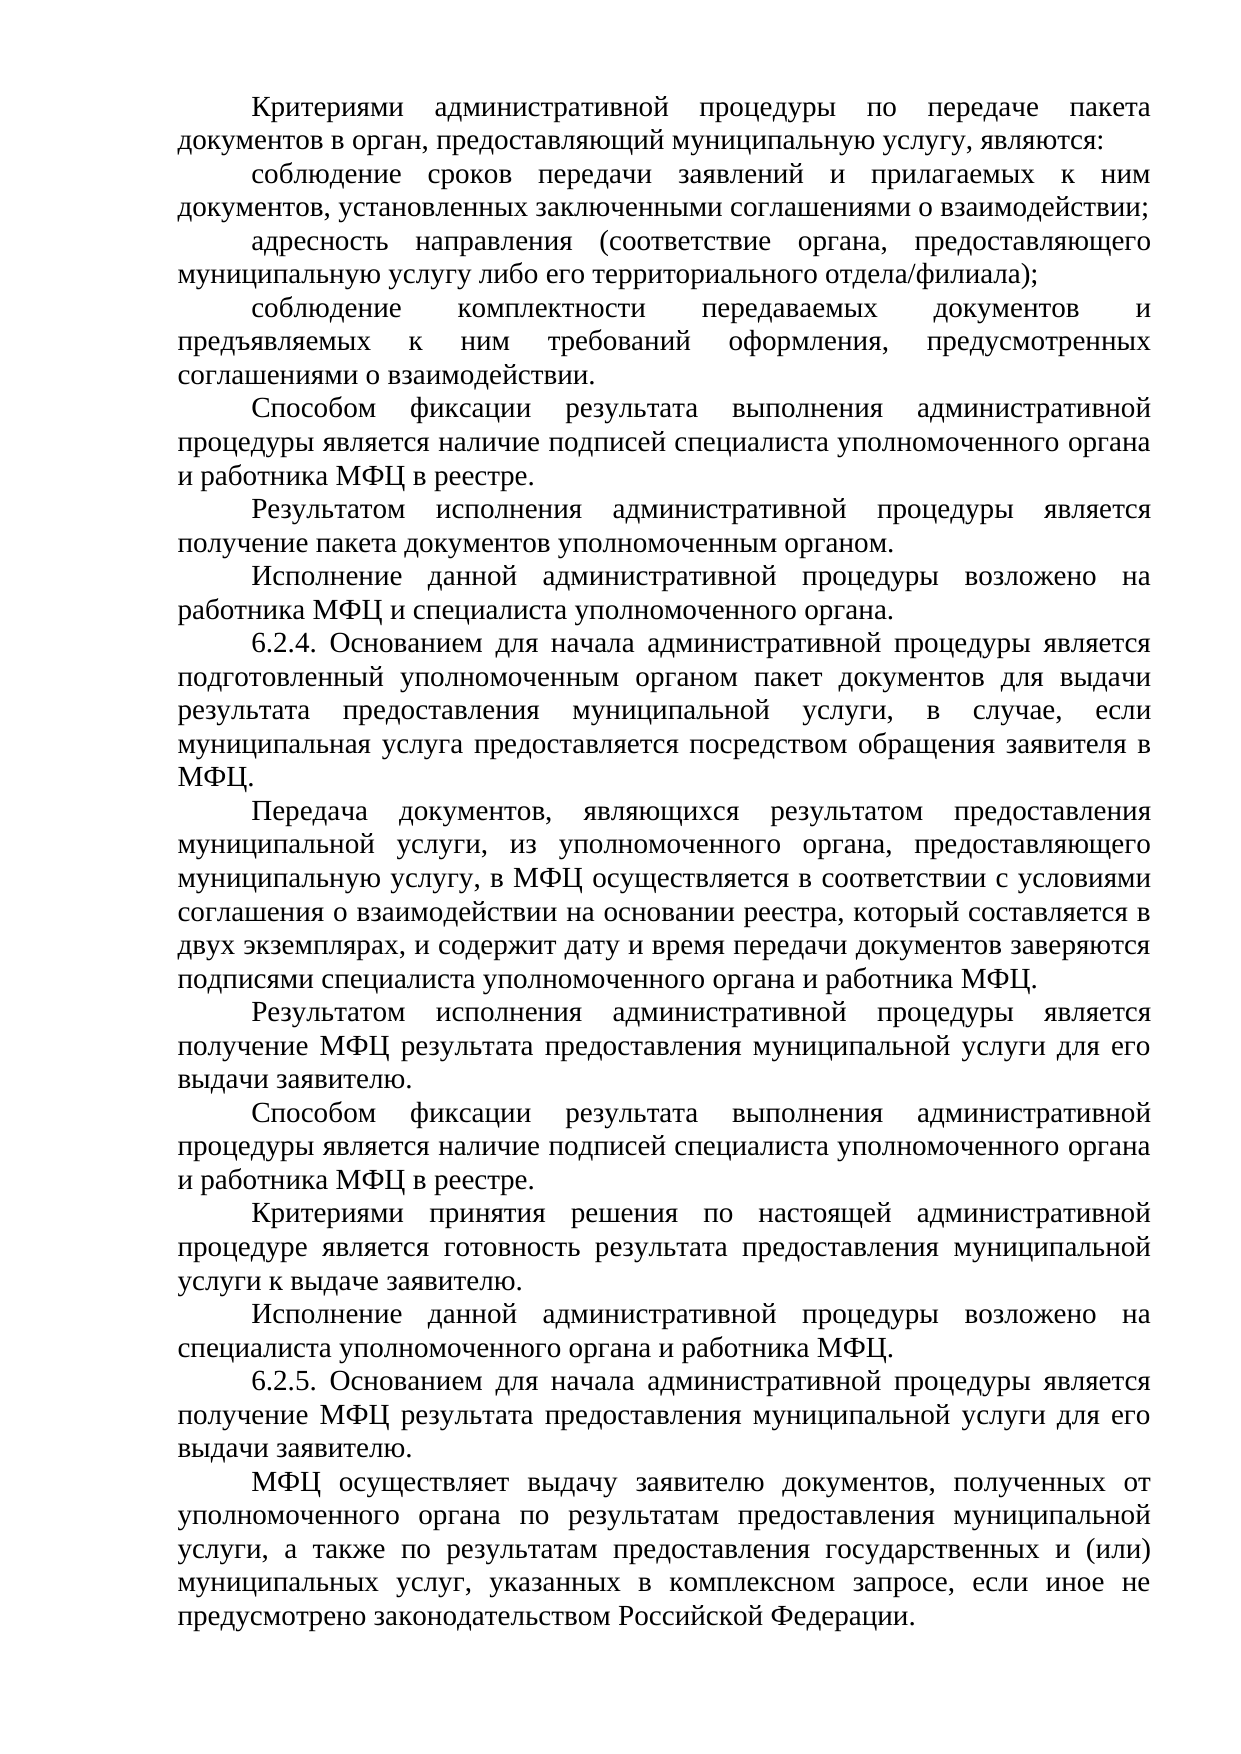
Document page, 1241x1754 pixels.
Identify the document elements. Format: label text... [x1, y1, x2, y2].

text 6.2.4. Основанием для начала административной процедуры является подготовленный уполномоченным органом пакет документов для выдачи результата предоставления муниципальной услуги, в случае, если муниципальная услуга предоставляется посредством обращения заявителя в МФЦ. [177, 625, 1152, 793]
text 6.2.5. Основанием для начала административной процедуры является получение МФЦ результата предоставления муниципальной услуги для его выдачи заявителю. [177, 1363, 1152, 1464]
text Критериями административной процедуры по передаче пакета документов в орган, предоставляющий муниципальную услугу, являются: [177, 89, 1152, 156]
text соблюдение комплектности передаваемых документов и предъявляемых к ним требований оформления, предусмотренных соглашениями о взаимодействии. [177, 290, 1152, 391]
text Результатом исполнения административной процедуры является получение МФЦ результата предоставления муниципальной услуги для его выдачи заявителю. [177, 994, 1152, 1095]
text Способом фиксации результата выполнения административной процедуры является наличие подписей специалиста уполномоченного органа и работника МФЦ в реестре. [177, 1095, 1152, 1196]
text Критериями принятия решения по настоящей административной процедуре является готовность результата предоставления муниципальной услуги к выдаче заявителю. [177, 1196, 1152, 1296]
text Результатом исполнения административной процедуры является получение пакета документов уполномоченным органом. [177, 491, 1152, 558]
text Исполнение данной административной процедуры возложено на специалиста уполномоченного органа и работника МФЦ. [177, 1296, 1152, 1363]
text адресность направления (соответствие органа, предоставляющего муниципальную услугу либо его территориального отдела/филиала); [177, 223, 1152, 290]
text соблюдение сроков передачи заявлений и прилагаемых к ним документов, установленных заключенными соглашениями о взаимодействии; [177, 156, 1152, 223]
text Исполнение данной административной процедуры возложено на работника МФЦ и специалиста уполномоченного органа. [177, 558, 1152, 625]
text МФЦ осуществляет выдачу заявителю документов, полученных от уполномоченного органа по результатам предоставления муниципальной услуги, а также по результатам предоставления государственных и (или) муниципальных услуг, указанных в комплексном запросе, если иное не предусмотрено законодательством Российской Федерации. [177, 1464, 1152, 1632]
text Передача документов, являющихся результатом предоставления муниципальной услуги, из уполномоченного органа, предоставляющего муниципальную услугу, в МФЦ осуществляется в соответствии с условиями соглашения о взаимодействии на основании реестра, который составляется в двух экземплярах, и содержит дату и время передачи документов заверяются подписями специалиста уполномоченного органа и работника МФЦ. [177, 793, 1152, 994]
text Способом фиксации результата выполнения административной процедуры является наличие подписей специалиста уполномоченного органа и работника МФЦ в реестре. [177, 391, 1152, 491]
